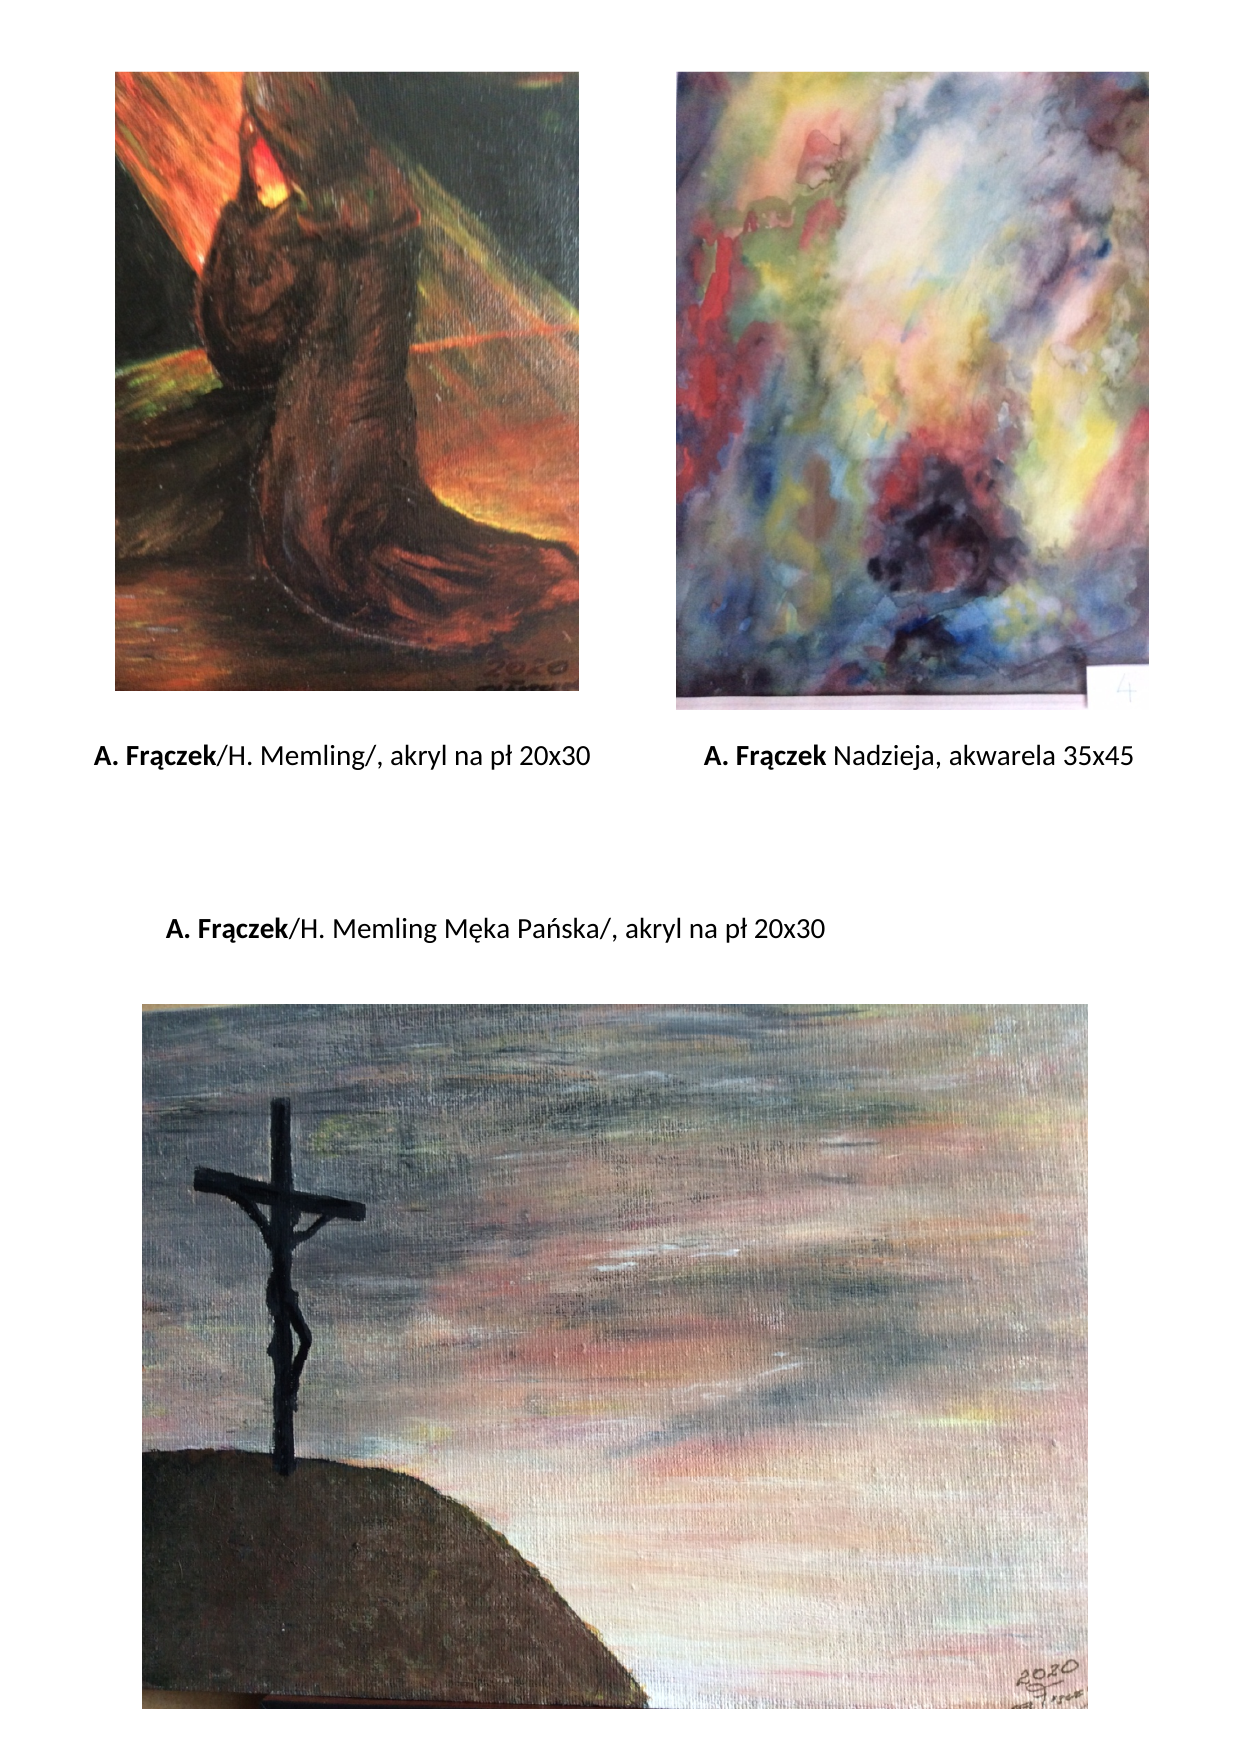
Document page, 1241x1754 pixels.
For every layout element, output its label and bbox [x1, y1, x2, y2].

picture [115, 72, 578, 691]
picture [676, 72, 1149, 709]
picture [143, 1004, 1087, 1709]
